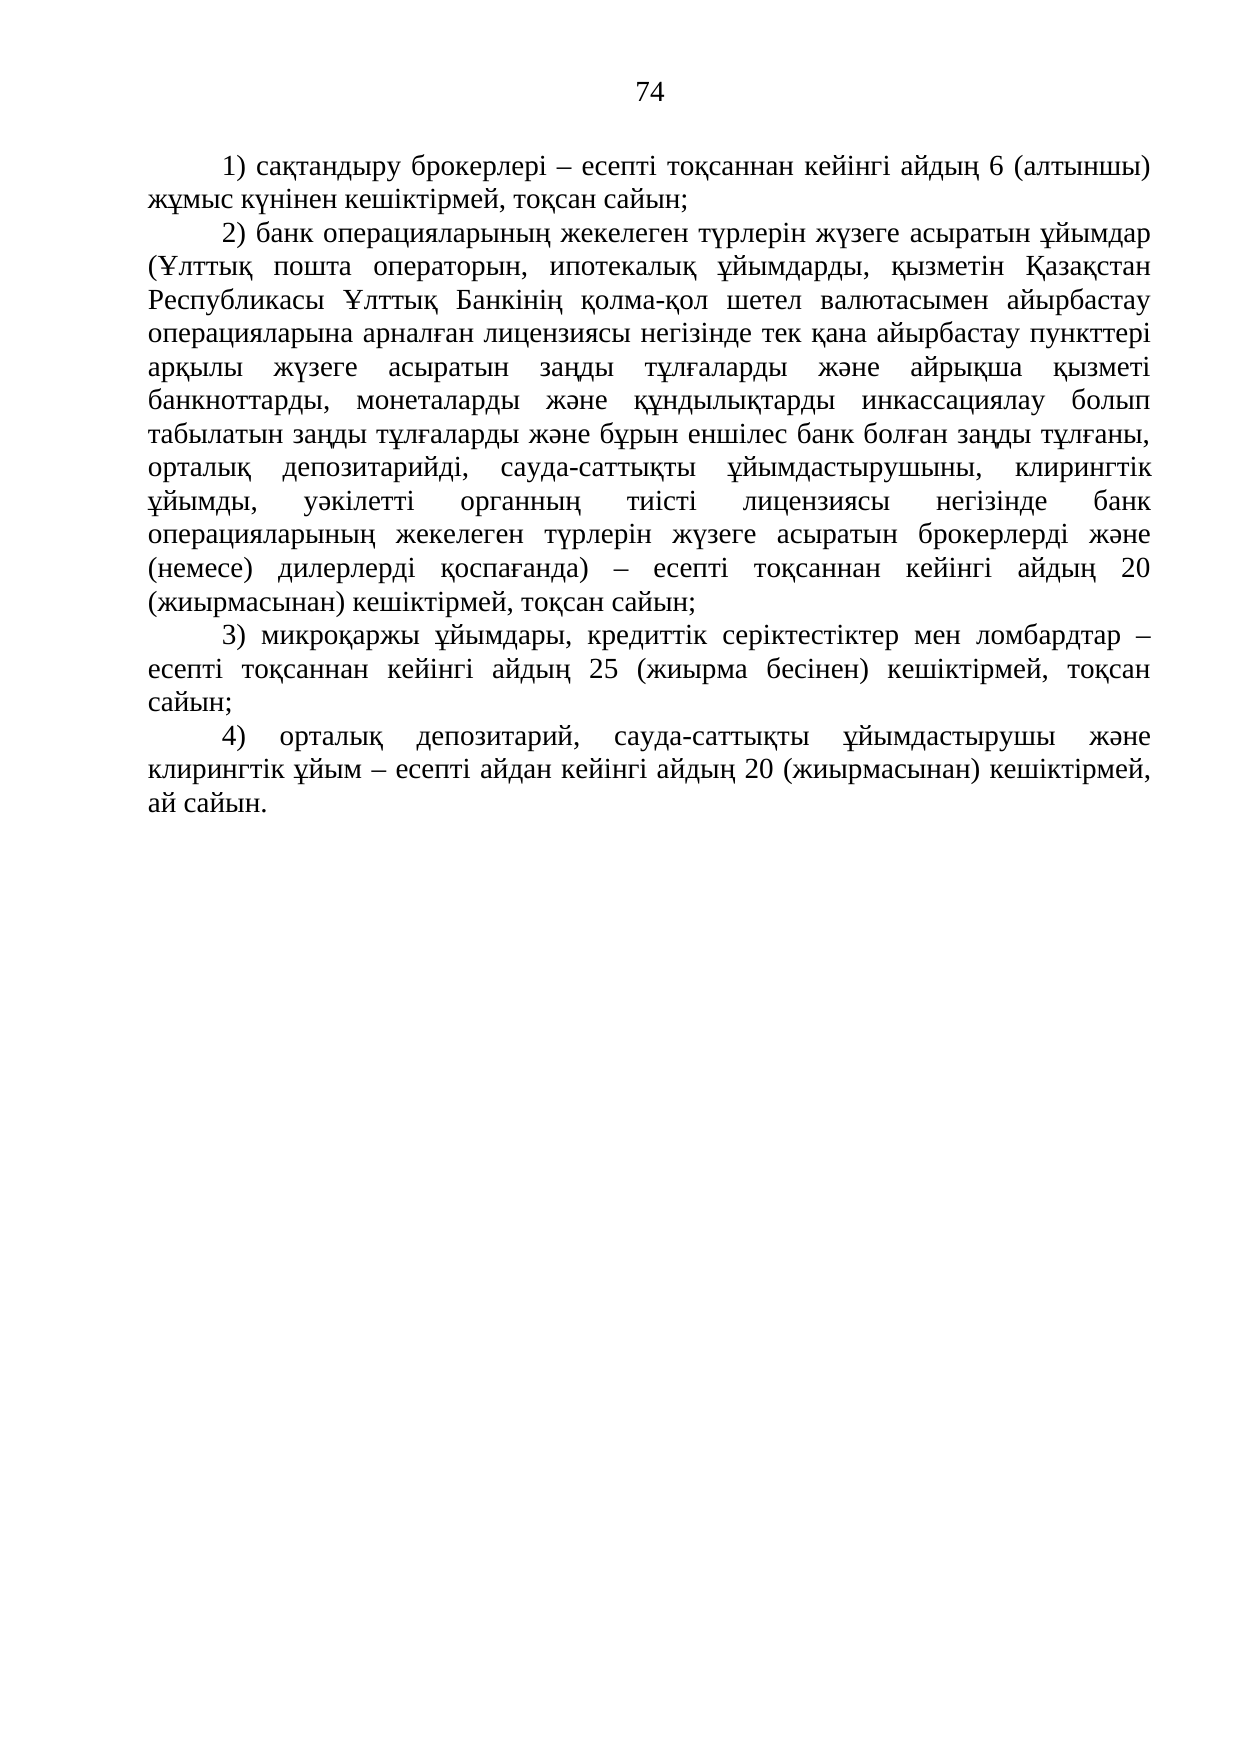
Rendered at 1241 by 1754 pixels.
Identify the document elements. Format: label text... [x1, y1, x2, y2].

text 4) орталық депозитарий, сауда-саттықты ұйымдастырушы және клирингтік ұйым – есепті айдан кейінгі айдың 20 (жиырмасынан) кешіктірмей, ай сайын. [148, 718, 1152, 818]
text 1) сақтандыру брокерлері – есепті тоқсаннан кейінгі айдың 6 (алтыншы) жұмыс күнінен кешіктірмей, тоқсан сайын; [148, 148, 1152, 215]
text 2) банк операцияларының жекелеген түрлерін жүзеге асыратын ұйымдар (Ұлттық пошта операторын, ипотекалық ұйымдарды, қызметін Қазақстан Республикасы Ұлттық Банкінің қолма-қол шетел валютасымен айырбастау операцияларына арналған лицензиясы негізінде тек қана айырбастау пункттері арқылы жүзеге асыратын заңды тұлғаларды және айрықша қызметі банкноттарды, монеталарды және құндылықтарды инкассациялау болып табылатын заңды тұлғаларды және бұрын еншілес банк болған заңды тұлғаны, орталық депозитарийді, сауда-саттықты ұйымдастырушыны, клирингтік ұйымды, уәкілетті органның тиісті лицензиясы негізінде банк операцияларының жекелеген түрлерін жүзеге асыратын брокерлерді және (немесе) дилерлерді қоспағанда) – есепті тоқсаннан кейінгі айдың 20 (жиырмасынан) кешіктірмей, тоқсан сайын; [148, 215, 1152, 617]
text 3) микроқаржы ұйымдары, кредиттік серіктестіктер мен ломбардтар – есепті тоқсаннан кейінгі айдың 25 (жиырма бесінен) кешіктірмей, тоқсан сайын; [148, 617, 1152, 718]
